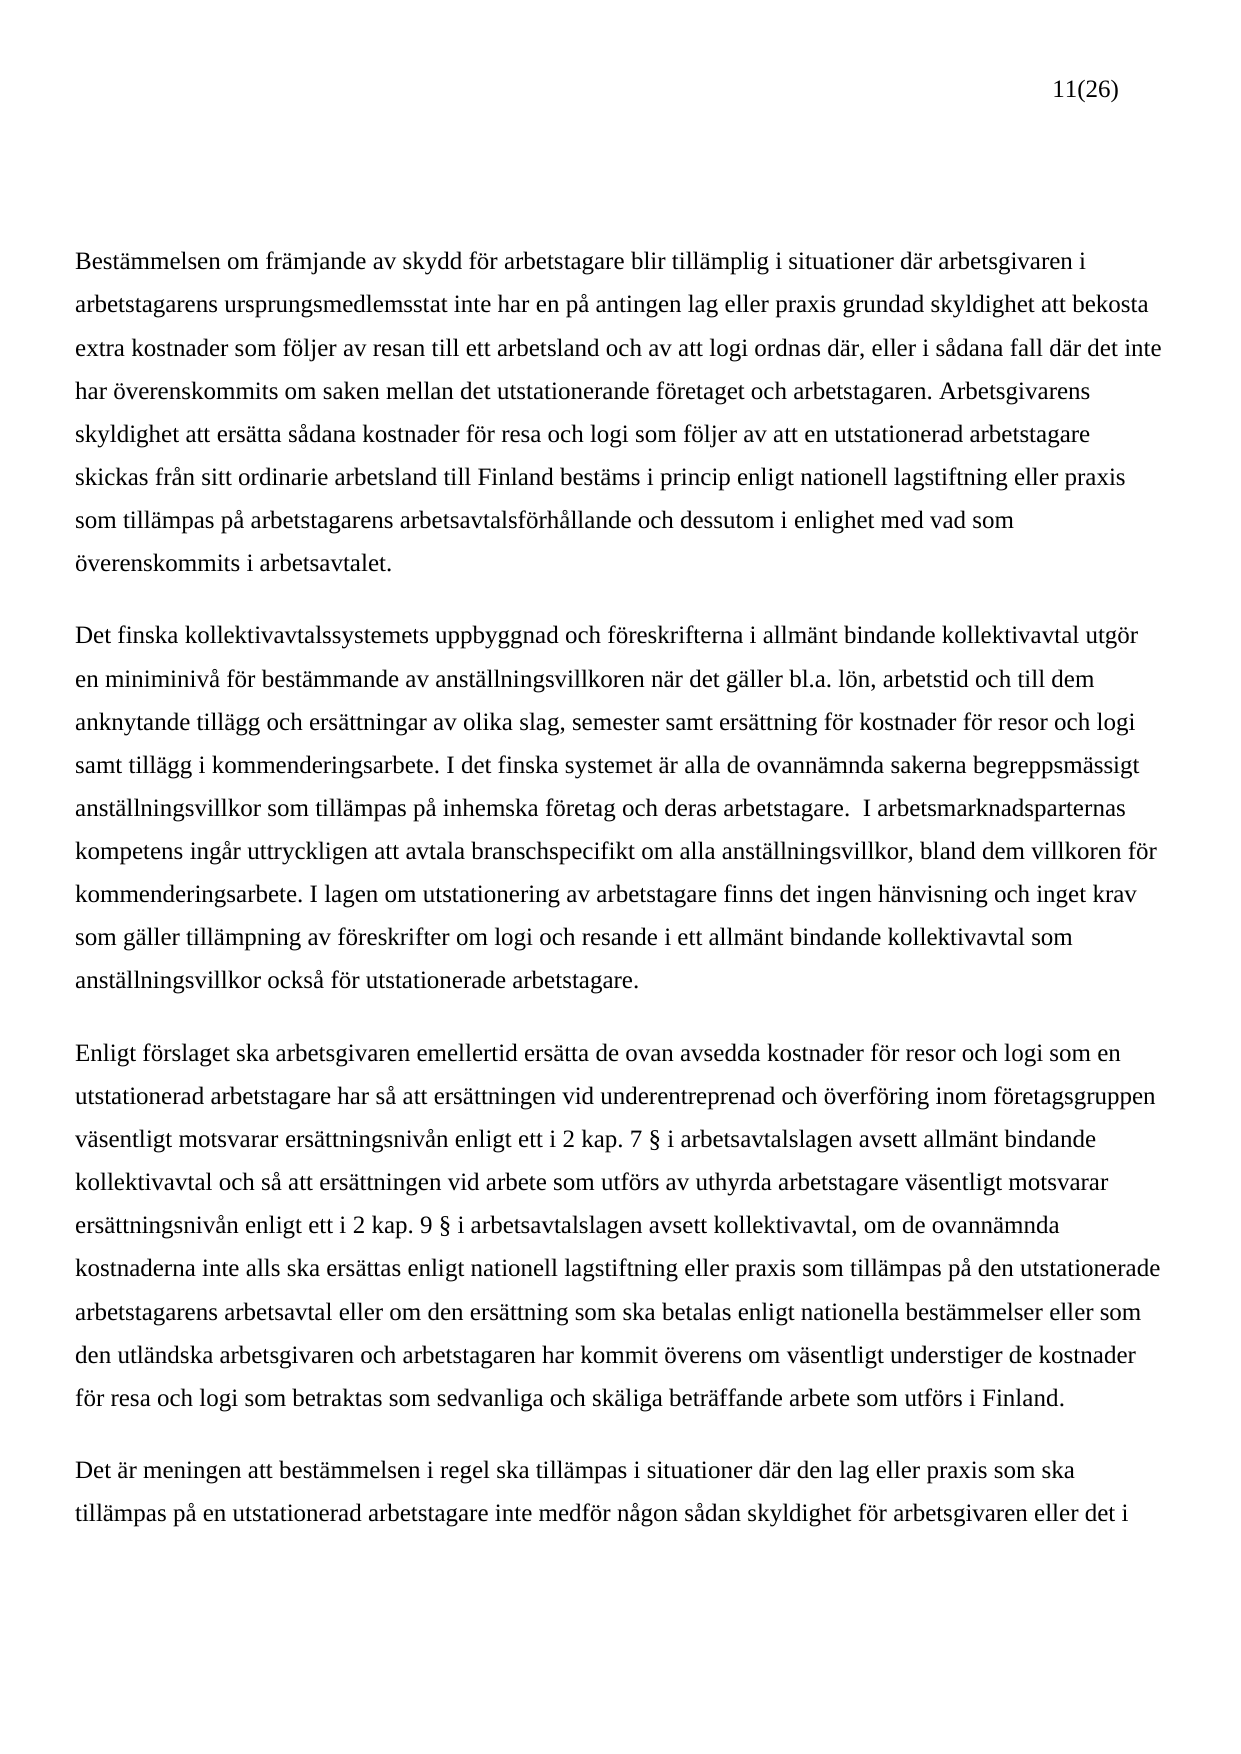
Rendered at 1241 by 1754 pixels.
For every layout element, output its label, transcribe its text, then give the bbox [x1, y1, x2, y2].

text Bestämmelsen om främjande av skydd för arbetstagare blir tillämplig i situationer där arbetsgivaren i arbetstagarens ursprungsmedlemsstat inte har en på antingen lag eller praxis grundad skyldighet att bekosta extra kostnader som följer av resan till ett arbetsland och av att logi ordnas där, eller i sådana fall där det inte har överenskommits om saken mellan det utstationerande företaget och arbetstagaren. Arbetsgivarens skyldighet att ersätta sådana kostnader för resa och logi som följer av att en utstationerad arbetstagare skickas från sitt ordinarie arbetsland till Finland bestäms i princip enligt nationell lagstiftning eller praxis som tillämpas på arbetstagarens arbetsavtalsförhållande och dessutom i enlighet med vad som överenskommits i arbetsavtalet. [75, 246, 1165, 577]
text Enligt förslaget ska arbetsgivaren emellertid ersätta de ovan avsedda kostnader för resor och logi som en utstationerad arbetstagare har så att ersättningen vid underentreprenad och överföring inom företagsgruppen väsentligt motsvarar ersättningsnivån enligt ett i 2 kap. 7 § i arbetsavtalslagen avsett allmänt bindande kollektivavtal och så att ersättningen vid arbete som utförs av uthyrda arbetstagare väsentligt motsvarar ersättningsnivån enligt ett i 2 kap. 9 § i arbetsavtalslagen avsett kollektivavtal, om de ovannämnda kostnaderna inte alls ska ersättas enligt nationell lagstiftning eller praxis som tillämpas på den utstationerade arbetstagarens arbetsavtal eller om den ersättning som ska betalas enligt nationella bestämmelser eller som den utländska arbetsgivaren och arbetstagaren har kommit överens om väsentligt understiger de kostnader för resa och logi som betraktas som sedvanliga och skäliga beträffande arbete som utförs i Finland. [75, 1038, 1165, 1412]
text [75, 1455, 1165, 1527]
text Det finska kollektivavtalssystemets uppbyggnad och föreskrifterna i allmänt bindande kollektivavtal utgör en miniminivå för bestämmande av anställningsvillkoren när det gäller bl.a. lön, arbetstid och till dem anknytande tillägg och ersättningar av olika slag, semester samt ersättning för kostnader för resor och logi samt tillägg i kommenderingsarbete. I det finska systemet är alla de ovannämnda sakerna begreppsmässigt anställningsvillkor som tillämpas på inhemska företag och deras arbetstagare. I arbetsmarknadsparternas kompetens ingår uttryckligen att avtala branschspecifikt om alla anställningsvillkor, bland dem villkoren för kommenderingsarbete. I lagen om utstationering av arbetstagare finns det ingen hänvisning och inget krav som gäller tillämpning av föreskrifter om logi och resande i ett allmänt bindande kollektivavtal som anställningsvillkor också för utstationerade arbetstagare. [75, 621, 1165, 994]
